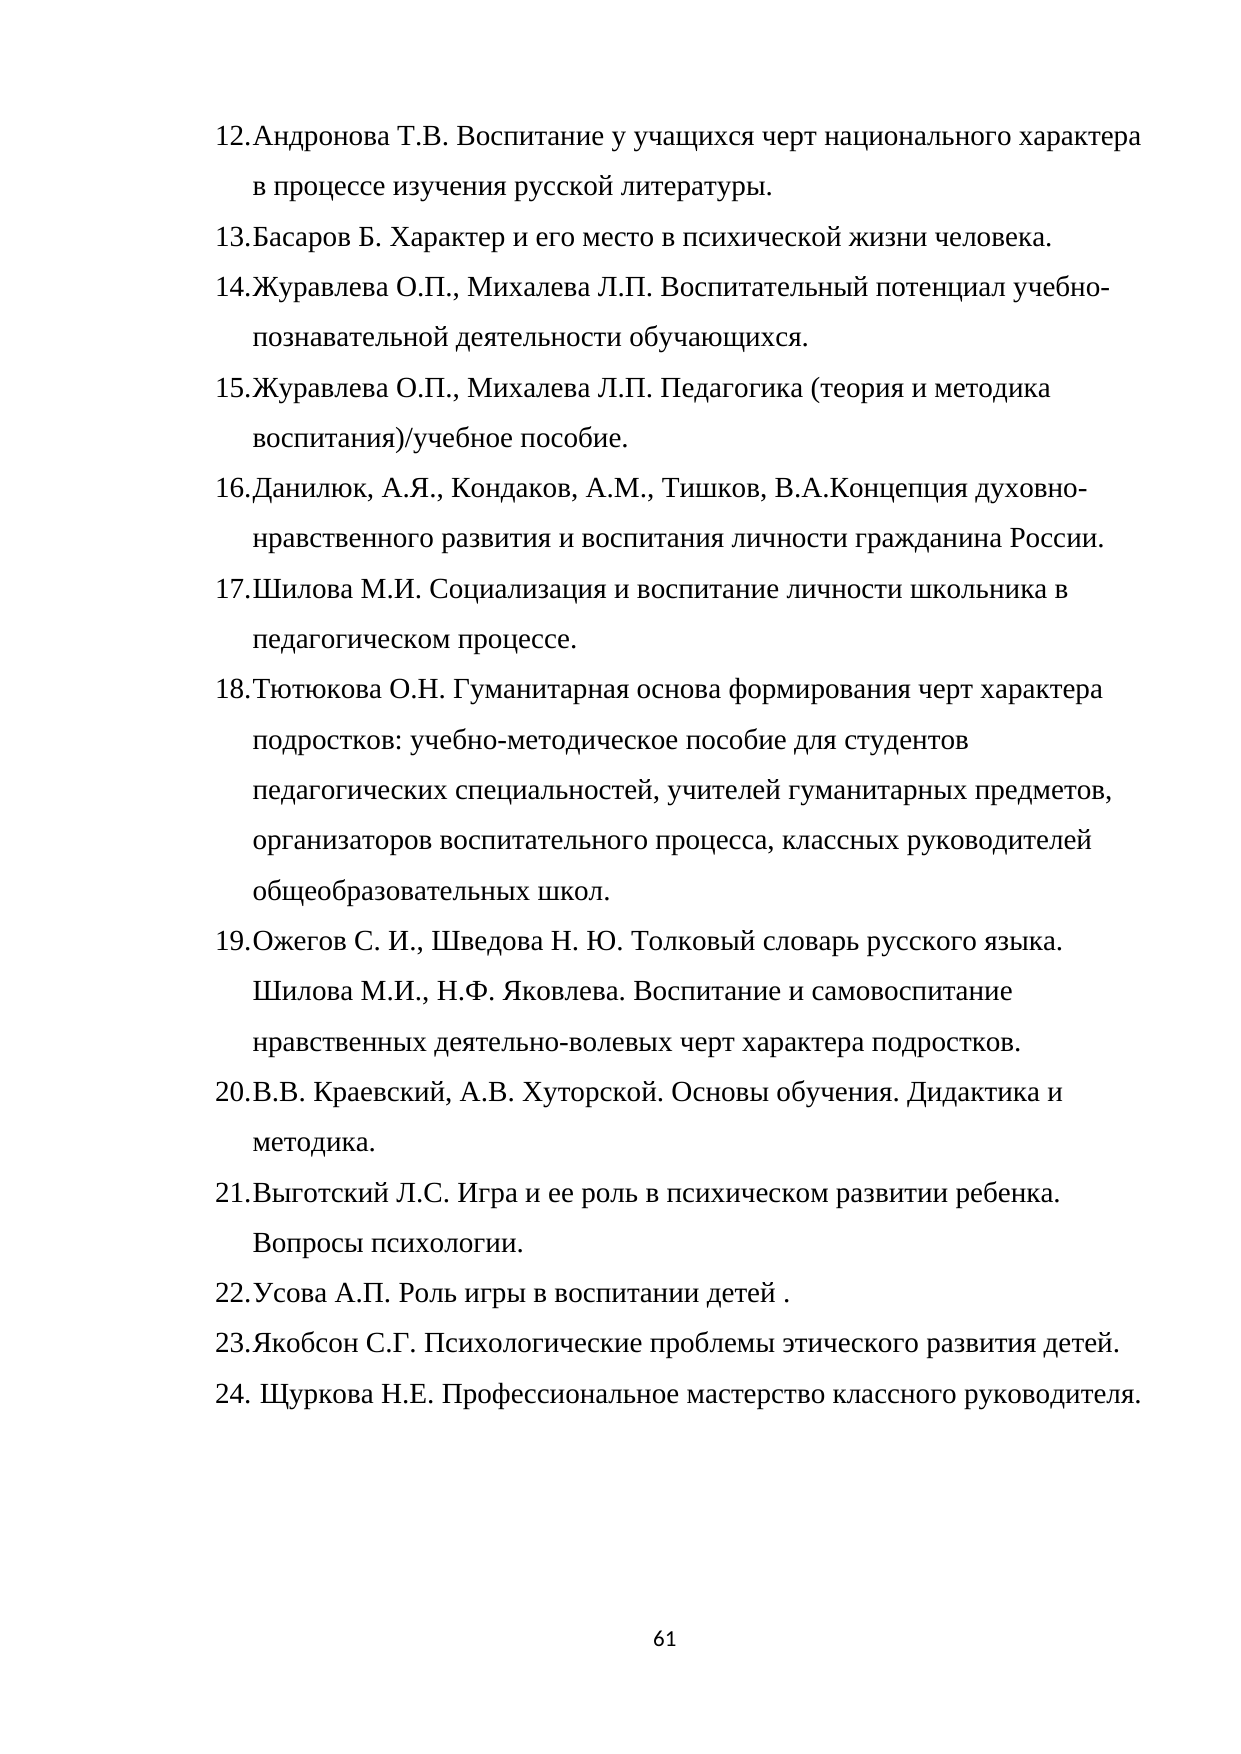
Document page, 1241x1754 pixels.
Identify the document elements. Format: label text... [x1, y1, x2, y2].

list В.В. Краевский, А.В. Хуторской. Основы обучения. Дидактика и методика. [215, 1074, 1152, 1158]
list Якобсон С.Г. Психологические проблемы этического развития детей. [215, 1326, 1152, 1359]
list Щуркова Н.Е. Профессиональное мастерство классного руководителя. [215, 1376, 1152, 1409]
list Андронова Т.В. Воспитание у учащихся черт национального характера в процессе изучения русской литературы. [215, 118, 1152, 202]
list Журавлева О.П., Михалева Л.П. Воспитательный потенциал учебно-познавательной деятельности обучающихся. [215, 269, 1152, 353]
list Журавлева О.П., Михалева Л.П. Педагогика (теория и методика воспитания)/учебное пособие. [215, 370, 1152, 453]
list Ожегов С. И., Шведова Н. Ю. Толковый словарь русского языка. Шилова М.И., Н.Ф. Яковлева. Воспитание и самовоспитание нравственных деятельно-волевых черт характера подростков. [215, 923, 1152, 1057]
list Басаров Б. Характер и его место в психической жизни человека. [215, 219, 1152, 252]
list Усова А.П. Роль игры в воспитании детей . [215, 1275, 1152, 1309]
list Тютюкова О.Н. Гуманитарная основа формирования черт характера подростков: учебно-методическое пособие для студентов педагогических специальностей, учителей гуманитарных предметов, организаторов воспитательного процесса, классных руководителей общеобразовательных школ. [215, 672, 1152, 906]
list Шилова М.И. Социализация и воспитание личности школьника в педагогическом процессе. [215, 571, 1152, 655]
list Данилюк, А.Я., Кондаков, А.М., Тишков, В.А.Концепция духовно-нравственного развития и воспитания личности гражданина России. [215, 470, 1152, 554]
list Выготский Л.С. Игра и ее роль в психическом развитии ребенка. Вопросы психологии. [215, 1175, 1152, 1258]
